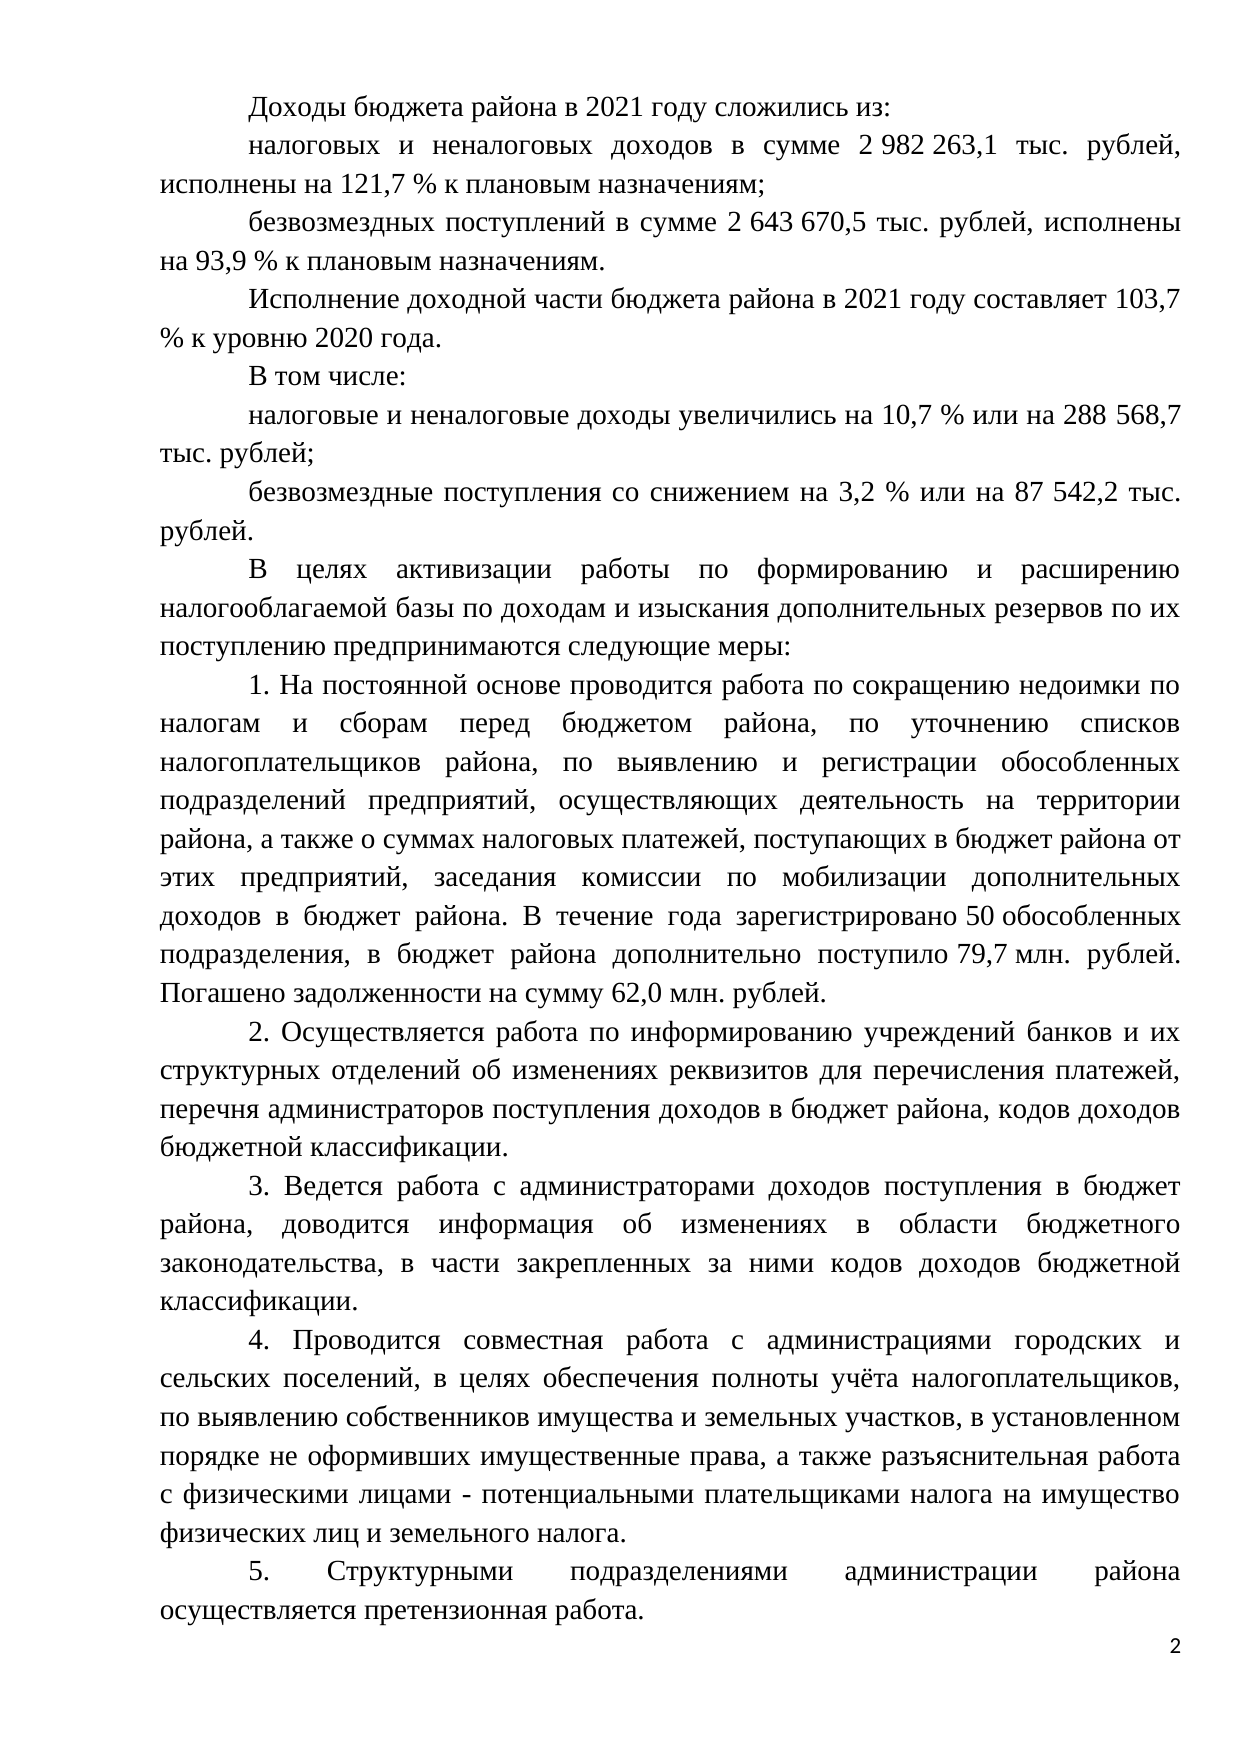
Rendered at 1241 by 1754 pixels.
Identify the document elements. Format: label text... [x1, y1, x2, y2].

text В целях активизации работы по формированию и расширению налогооблагаемой базы по доходам и изыскания дополнительных резервов по их поступлению предпринимаются следующие меры: [159, 551, 1181, 662]
text 4. Проводится совместная работа с администрациями городских и сельских поселений, в целях обеспечения полноты учёта налогоплательщиков, по выявлению собственников имущества и земельных участков, в установленном порядке не оформивших имущественные права, а также разъяснительная работа с физическими лицами - потенциальными плательщиками налога на имущество физических лиц и земельного налога. [159, 1322, 1181, 1548]
text 1. На постоянной основе проводится работа по сокращению недоимки по налогам и сборам перед бюджетом района, по уточнению списков налогоплательщиков района, по выявлению и регистрации обособленных подразделений предприятий, осуществляющих деятельность на территории района, а также о суммах налоговых платежей, поступающих в бюджет района от этих предприятий, заседания комиссии по мобилизации дополнительных доходов в бюджет района. В течение года зарегистрировано 50 обособленных подразделения, в бюджет района дополнительно поступило 79,7 млн. рублей. Погашено задолженности на сумму 62,0 млн. рублей. [159, 667, 1181, 1009]
text безвозмездных поступлений в сумме 2 643 670,5 тыс. рублей, исполнены на 93,9 % к плановым назначениям. [159, 204, 1181, 276]
text безвозмездные поступления со снижением на 3,2 % или на 87 542,2 тыс. рублей. [159, 474, 1181, 546]
text 5. Структурными подразделениями администрации района осуществляется претензионная работа. [159, 1553, 1181, 1625]
text налоговых и неналоговых доходов в сумме 2 982 263,1 тыс. рублей, исполнены на 121,7 % к плановым назначениям; [159, 127, 1181, 199]
text 2. Осуществляется работа по информированию учреждений банков и их структурных отделений об изменениях реквизитов для перечисления платежей, перечня администраторов поступления доходов в бюджет района, кодов доходов бюджетной классификации. [159, 1014, 1181, 1163]
text Доходы бюджета района в 2021 году сложились из: [159, 89, 1181, 122]
text налоговые и неналоговые доходы увеличились на 10,7 % или на 288 568,7 тыс. рублей; [159, 397, 1181, 469]
text В том числе: [159, 358, 1181, 392]
text 3. Ведется работа с администраторами доходов поступления в бюджет района, доводится информация об изменениях в области бюджетного законодательства, в части закрепленных за ними кодов доходов бюджетной классификации. [159, 1168, 1181, 1317]
text Исполнение доходной части бюджета района в 2021 году составляет 103,7 % к уровню 2020 года. [159, 281, 1181, 353]
